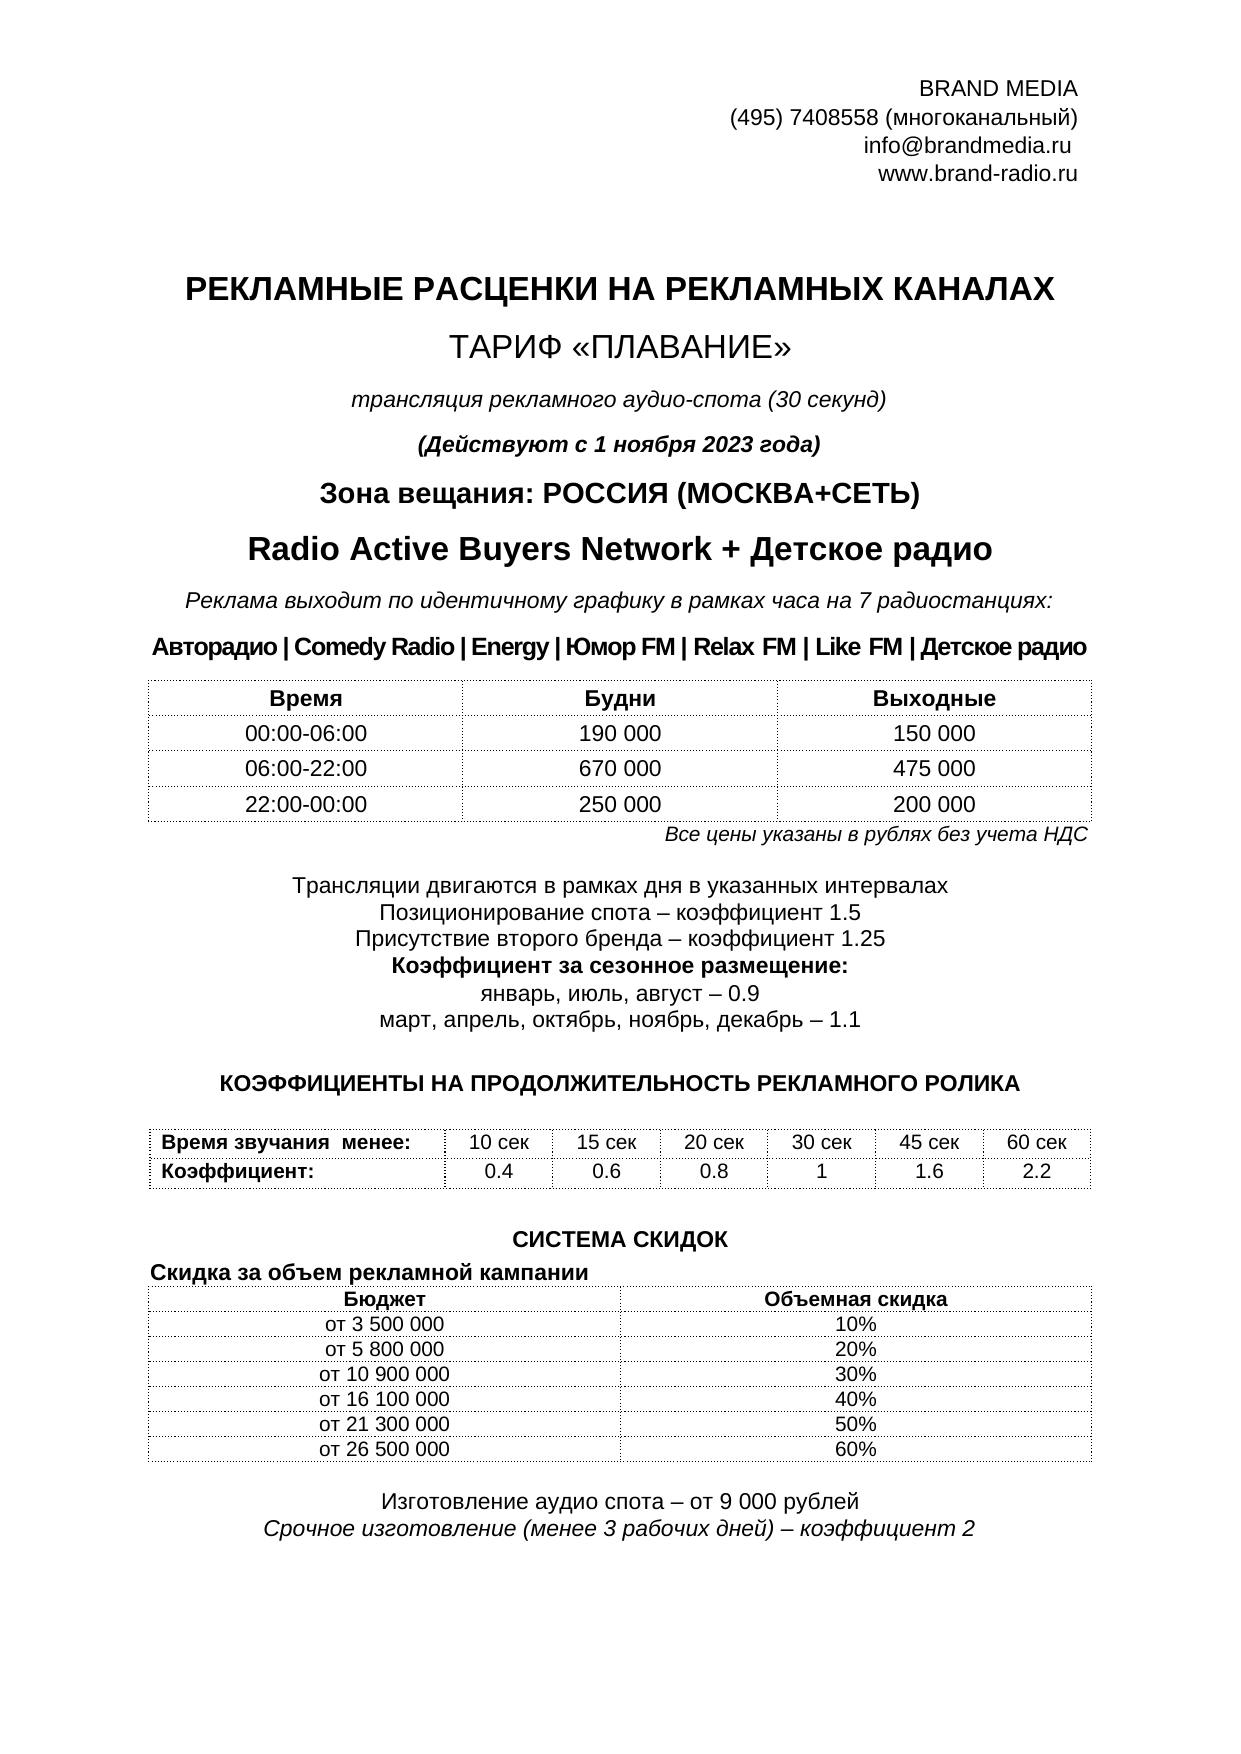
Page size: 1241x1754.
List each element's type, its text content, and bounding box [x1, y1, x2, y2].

table_cell 22:00-00:00 [149, 786, 463, 821]
table_header 10 сек [445, 1129, 553, 1158]
table_cell от 16 100 000 [149, 1386, 620, 1411]
text (Действуют с 1 ноября 2023 года) [150, 431, 1090, 457]
table_cell 670 000 [463, 750, 777, 786]
table_cell от 5 800 000 [149, 1336, 620, 1361]
table_cell 10% [620, 1311, 1091, 1336]
text КОЭФФИЦИЕНТЫ НА ПРОДОЛЖИТЕЛЬНОСТЬ РЕКЛАМНОГО РОЛИКА [150, 1070, 1090, 1096]
table_cell 0.6 [553, 1158, 660, 1187]
text Трансляции двигаются в рамках дня в указанных интервалах [150, 872, 1090, 899]
text трансляция рекламного аудио-спота (30 секунд) [150, 386, 1090, 412]
table_cell от 10 900 000 [149, 1361, 620, 1386]
table_cell 06:00-22:00 [149, 750, 463, 786]
text январь, июль, август – 0.9 [150, 980, 1090, 1006]
text Изготовление аудио спота – от 9 000 рублей [150, 1488, 1090, 1514]
table_cell Коэффициент: [150, 1158, 445, 1187]
table_header 30 сек [768, 1129, 875, 1158]
table_header 15 сек [553, 1129, 660, 1158]
table_header Будни [463, 680, 777, 715]
table_cell 50% [620, 1411, 1091, 1436]
text Присутствие второго бренда – коэффициент 1.25 [150, 925, 1090, 952]
table_header Время звучания менее: [150, 1129, 445, 1158]
table_header 60 сек [983, 1129, 1090, 1158]
table_cell 30% [620, 1361, 1091, 1386]
text ТАРИФ «ПЛАВАНИЕ» [150, 327, 1090, 366]
text Реклама выходит по идентичному графику в рамках часа на 7 радиостанциях: [150, 587, 1090, 613]
table_cell 60% [620, 1436, 1091, 1461]
text Radio Active Buyers Network + Детское радио [150, 528, 1090, 567]
text РЕКЛАМНЫЕ РАСЦЕНКИ НА РЕКЛАМНЫХ КАНАЛАХ [150, 269, 1090, 308]
table_cell 00:00-06:00 [149, 715, 463, 750]
table_cell 2.2 [983, 1158, 1090, 1187]
text Все цены указаны в рублях без учета НДС [150, 822, 1090, 846]
table_cell от 3 500 000 [149, 1311, 620, 1336]
text Скидка за объем рекламной кампании [150, 1259, 1090, 1286]
table_cell от 26 500 000 [149, 1436, 620, 1461]
table_header Время [149, 680, 463, 715]
text Коэффициент за сезонное размещение: [150, 952, 1090, 978]
table_cell 475 000 [777, 750, 1091, 786]
text Позиционирование спота – коэффициент 1.5 [150, 899, 1090, 925]
table_cell 20% [620, 1336, 1091, 1361]
table_cell от 21 300 000 [149, 1411, 620, 1436]
text март, апрель, октябрь, ноябрь, декабрь – 1.1 [150, 1006, 1090, 1033]
table_cell 250 000 [463, 786, 777, 821]
table_cell 0.8 [660, 1158, 768, 1187]
text СИСТЕМА СКИДОК [150, 1226, 1090, 1252]
table_header 45 сек [875, 1129, 983, 1158]
table_cell 190 000 [463, 715, 777, 750]
text Зона вещания: РОССИЯ (МОСКВА+СЕТЬ) [150, 476, 1090, 509]
table_cell 1 [768, 1158, 875, 1187]
table_header Бюджет [149, 1286, 620, 1311]
table_header Объемная скидка [620, 1286, 1091, 1311]
table_header Выходные [777, 680, 1091, 715]
table_cell 200 000 [777, 786, 1091, 821]
table_cell 0.4 [445, 1158, 553, 1187]
table_cell 1.6 [875, 1158, 983, 1187]
table_header 20 сек [660, 1129, 768, 1158]
text Срочное изготовление (менее 3 рабочих дней) – коэффициент 2 [150, 1514, 1090, 1541]
text Авторадио | Comedy Radio | Energy | Юмор FM | Relax FM | Like FM | Детское радио [150, 632, 1090, 661]
table_cell 150 000 [777, 715, 1091, 750]
table_cell 40% [620, 1386, 1091, 1411]
